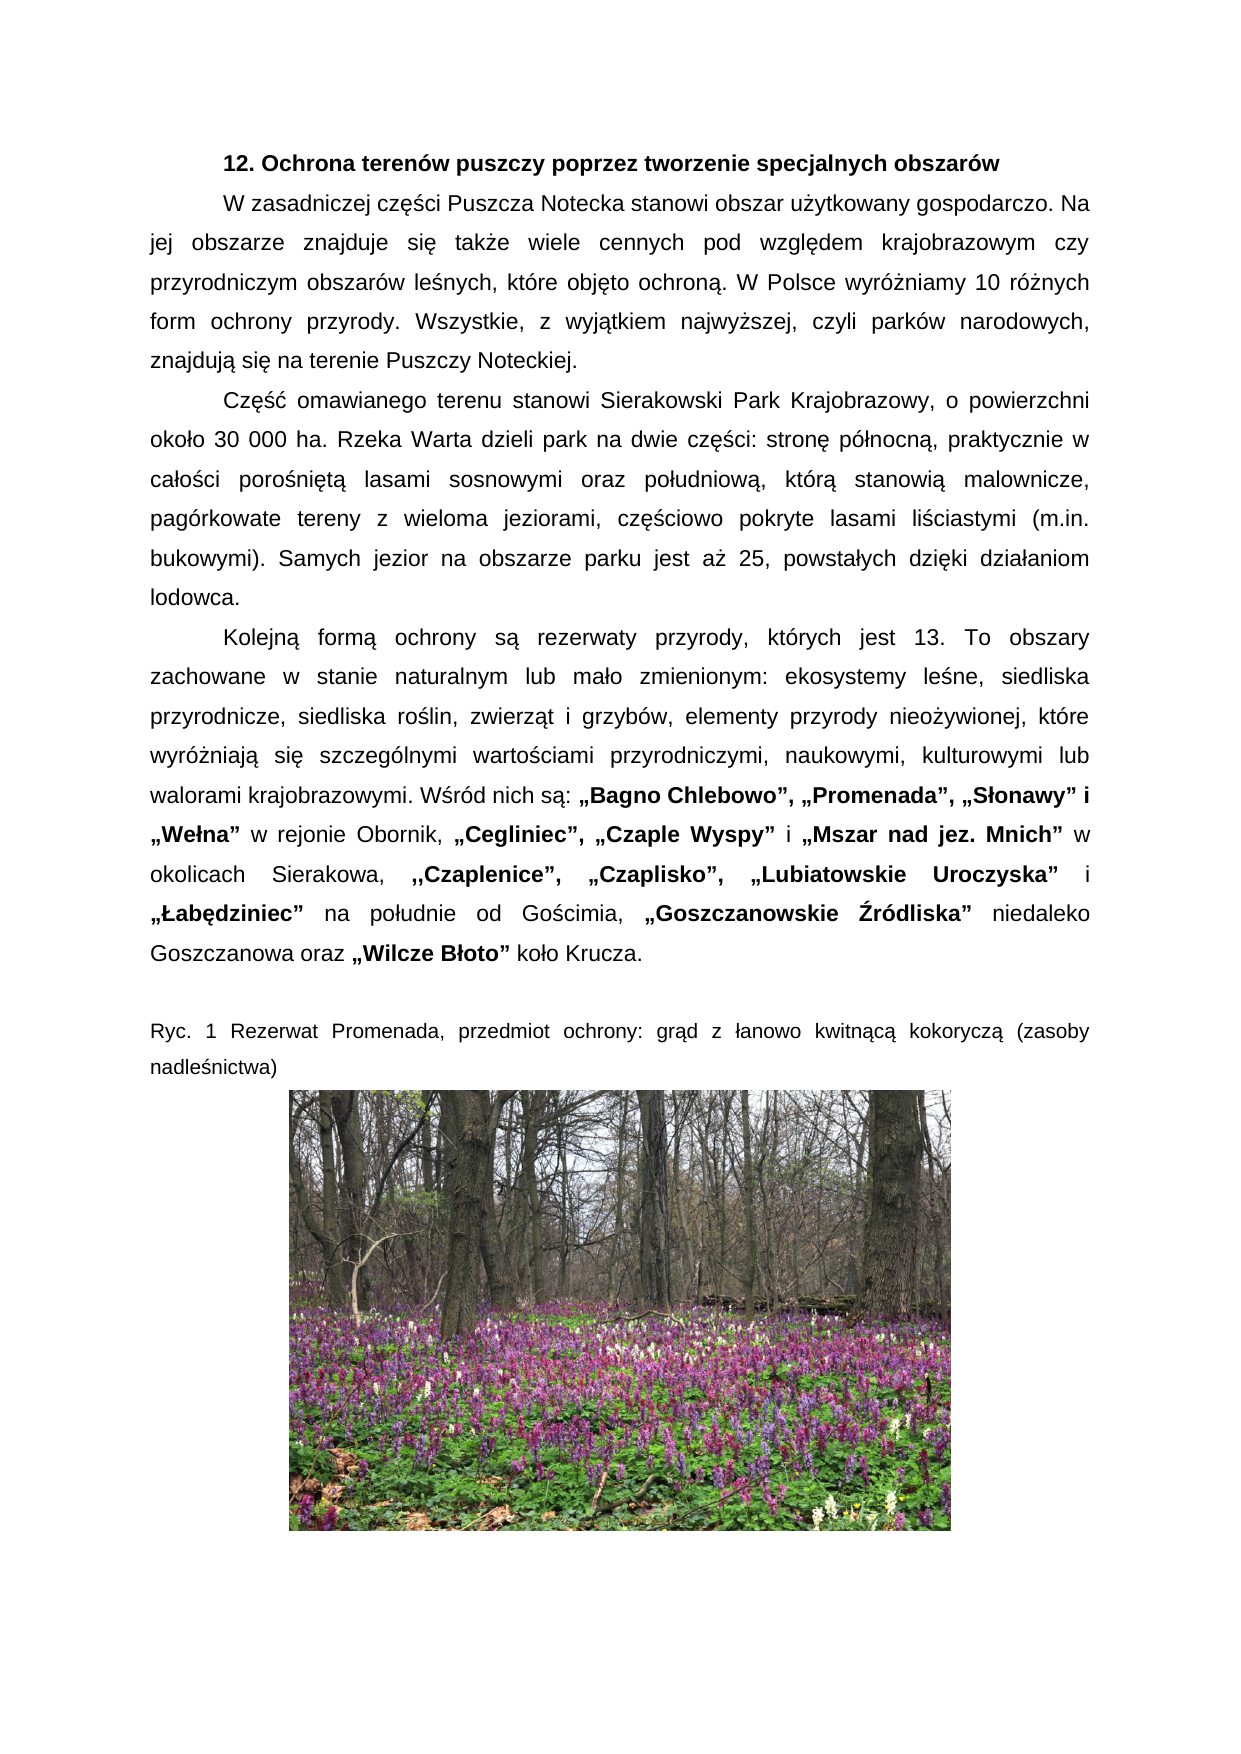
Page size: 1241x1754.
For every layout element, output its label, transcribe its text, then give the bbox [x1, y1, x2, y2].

text Część omawianego terenu stanowi Sierakowski Park Krajobrazowy, o powierzchni około 30 000 ha. Rzeka Warta dzieli park na dwie części: stronę północną, praktycznie w całości porośniętą lasami sosnowymi oraz południową, którą stanowią malownicze, pagórkowate tereny z wieloma jeziorami, częściowo pokryte lasami liściastymi (m.in. bukowymi). Samych jezior na obszarze parku jest aż 25, powstałych dzięki działaniom lodowca. [150, 387, 1090, 611]
text Ryc. 1 Rezerwat Promenada, przedmiot ochrony: grąd z łanowo kwitnącą kokoryczą (zasoby nadleśnictwa) [150, 1018, 1090, 1078]
text 12. Ochrona terenów puszczy poprzez tworzenie specjalnych obszarów [150, 150, 1090, 176]
text Kolejną formą ochrony są rezerwaty przyrody, których jest 13. To obszary zachowane w stanie naturalnym lub mało zmienionym: ekosystemy leśne, siedliska przyrodnicze, siedliska roślin, zwierząt i grzybów, elementy przyrody nieożywionej, które wyróżniają się szczególnymi wartościami przyrodniczymi, naukowymi, kulturowymi lub walorami krajobrazowymi. Wśród nich są: „Bagno Chlebowo”, „Promenada”, „Słonawy” i „Wełna” w rejonie Obornik, „Cegliniec”, „Czaple Wyspy” i „Mszar nad jez. Mnich” w okolicach Sierakowa, ,,Czaplenice”, „Czaplisko”, „Lubiatowskie Uroczyska” i „Łabędziniec” na południe od Gościmia, „Goszczanowskie Źródliska” niedaleko Goszczanowa oraz „Wilcze Błoto” koło Krucza. [150, 624, 1090, 966]
picture [289, 1090, 951, 1531]
text W zasadniczej części Puszcza Notecka stanowi obszar użytkowany gospodarczo. Na jej obszarze znajduje się także wiele cennych pod względem krajobrazowym czy przyrodniczym obszarów leśnych, które objęto ochroną. W Polsce wyróżniamy 10 różnych form ochrony przyrody. Wszystkie, z wyjątkiem najwyższej, czyli parków narodowych, znajdują się na terenie Puszczy Noteckiej. [150, 189, 1090, 374]
